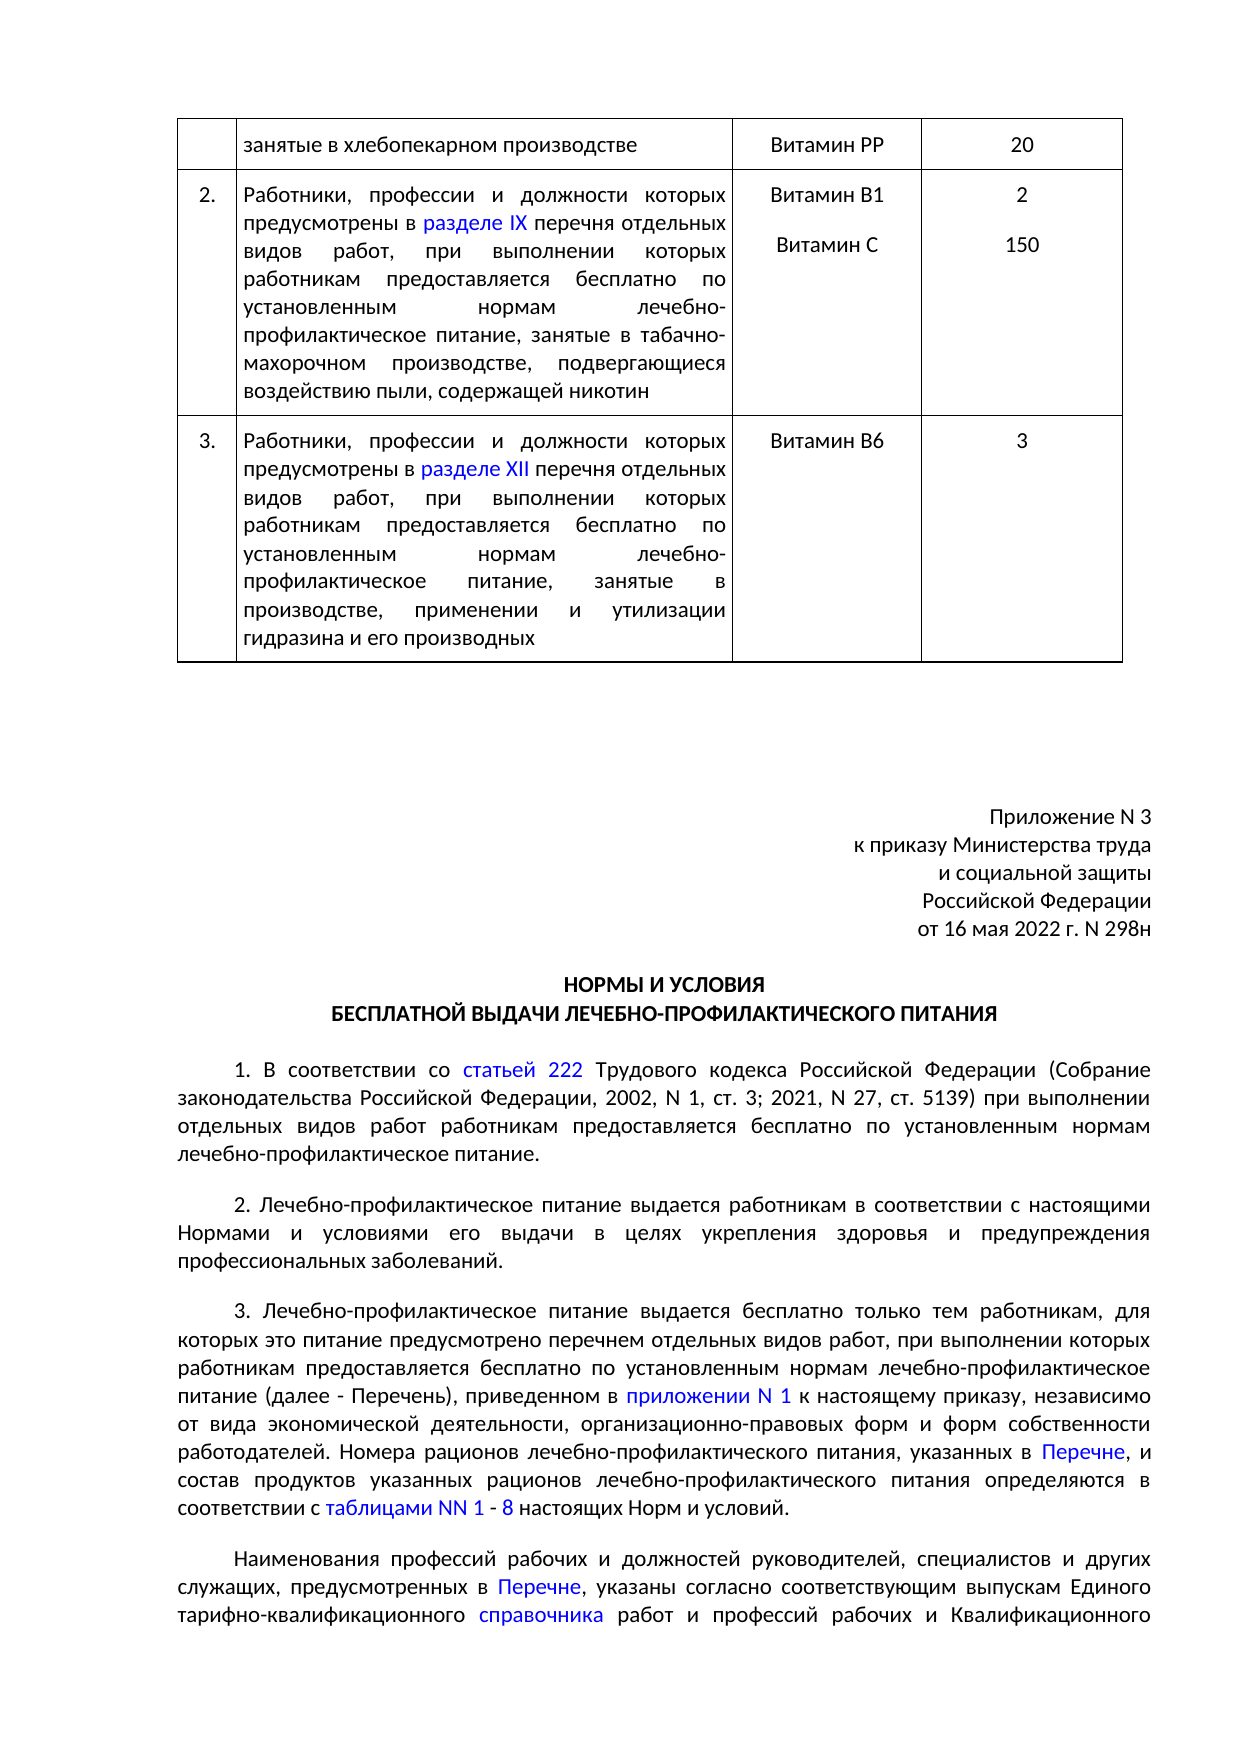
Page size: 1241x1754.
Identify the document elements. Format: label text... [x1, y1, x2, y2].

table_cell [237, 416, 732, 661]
text 2. Лечебно-профилактическое питание выдается работникам в соответствии с настоящими Нормами и условиями его выдачи в целях укрепления здоровья и предупреждения профессиональных заболеваний. [177, 1190, 1152, 1274]
title НОРМЫ И УСЛОВИЯ [177, 971, 1152, 999]
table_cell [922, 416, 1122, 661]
text и социальной защиты [177, 858, 1152, 887]
text к приказу Министерства труда [177, 831, 1152, 858]
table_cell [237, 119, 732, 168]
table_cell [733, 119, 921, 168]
title БЕСПЛАТНОЙ ВЫДАЧИ ЛЕЧЕБНО-ПРОФИЛАКТИЧЕСКОГО ПИТАНИЯ [177, 999, 1152, 1027]
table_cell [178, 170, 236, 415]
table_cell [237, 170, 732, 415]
text Приложение N 3 [177, 802, 1152, 831]
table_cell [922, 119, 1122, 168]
text 1. В соответствии со статьей 222 Трудового кодекса Российской Федерации (Собрание законодательства Российской Федерации, 2002, N 1, ст. 3; 2021, N 27, ст. 5139) при выполнении отдельных видов работ работникам предоставляется бесплатно по установленным нормам лечебно-профилактическое питание. [177, 1055, 1152, 1167]
text 3. Лечебно-профилактическое питание выдается бесплатно только тем работникам, для которых это питание предусмотрено перечнем отдельных видов работ, при выполнении которых работникам предоставляется бесплатно по установленным нормам лечебно-профилактическое питание (далее - Перечень), приведенном в приложении N 1 к настоящему приказу, независимо от вида экономической деятельности, организационно-правовых форм и форм собственности работодателей. Номера рационов лечебно-профилактического питания, указанных в Перечне, и состав продуктов указанных рационов лечебно-профилактического питания определяются в соответствии с таблицами NN 1 - 8 настоящих Норм и условий. [177, 1297, 1152, 1521]
text от 16 мая 2022 г. N 298н [177, 914, 1152, 943]
text Российской Федерации [177, 887, 1152, 914]
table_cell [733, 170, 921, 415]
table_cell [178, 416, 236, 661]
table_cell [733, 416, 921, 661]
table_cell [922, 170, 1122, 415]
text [177, 1544, 1152, 1628]
